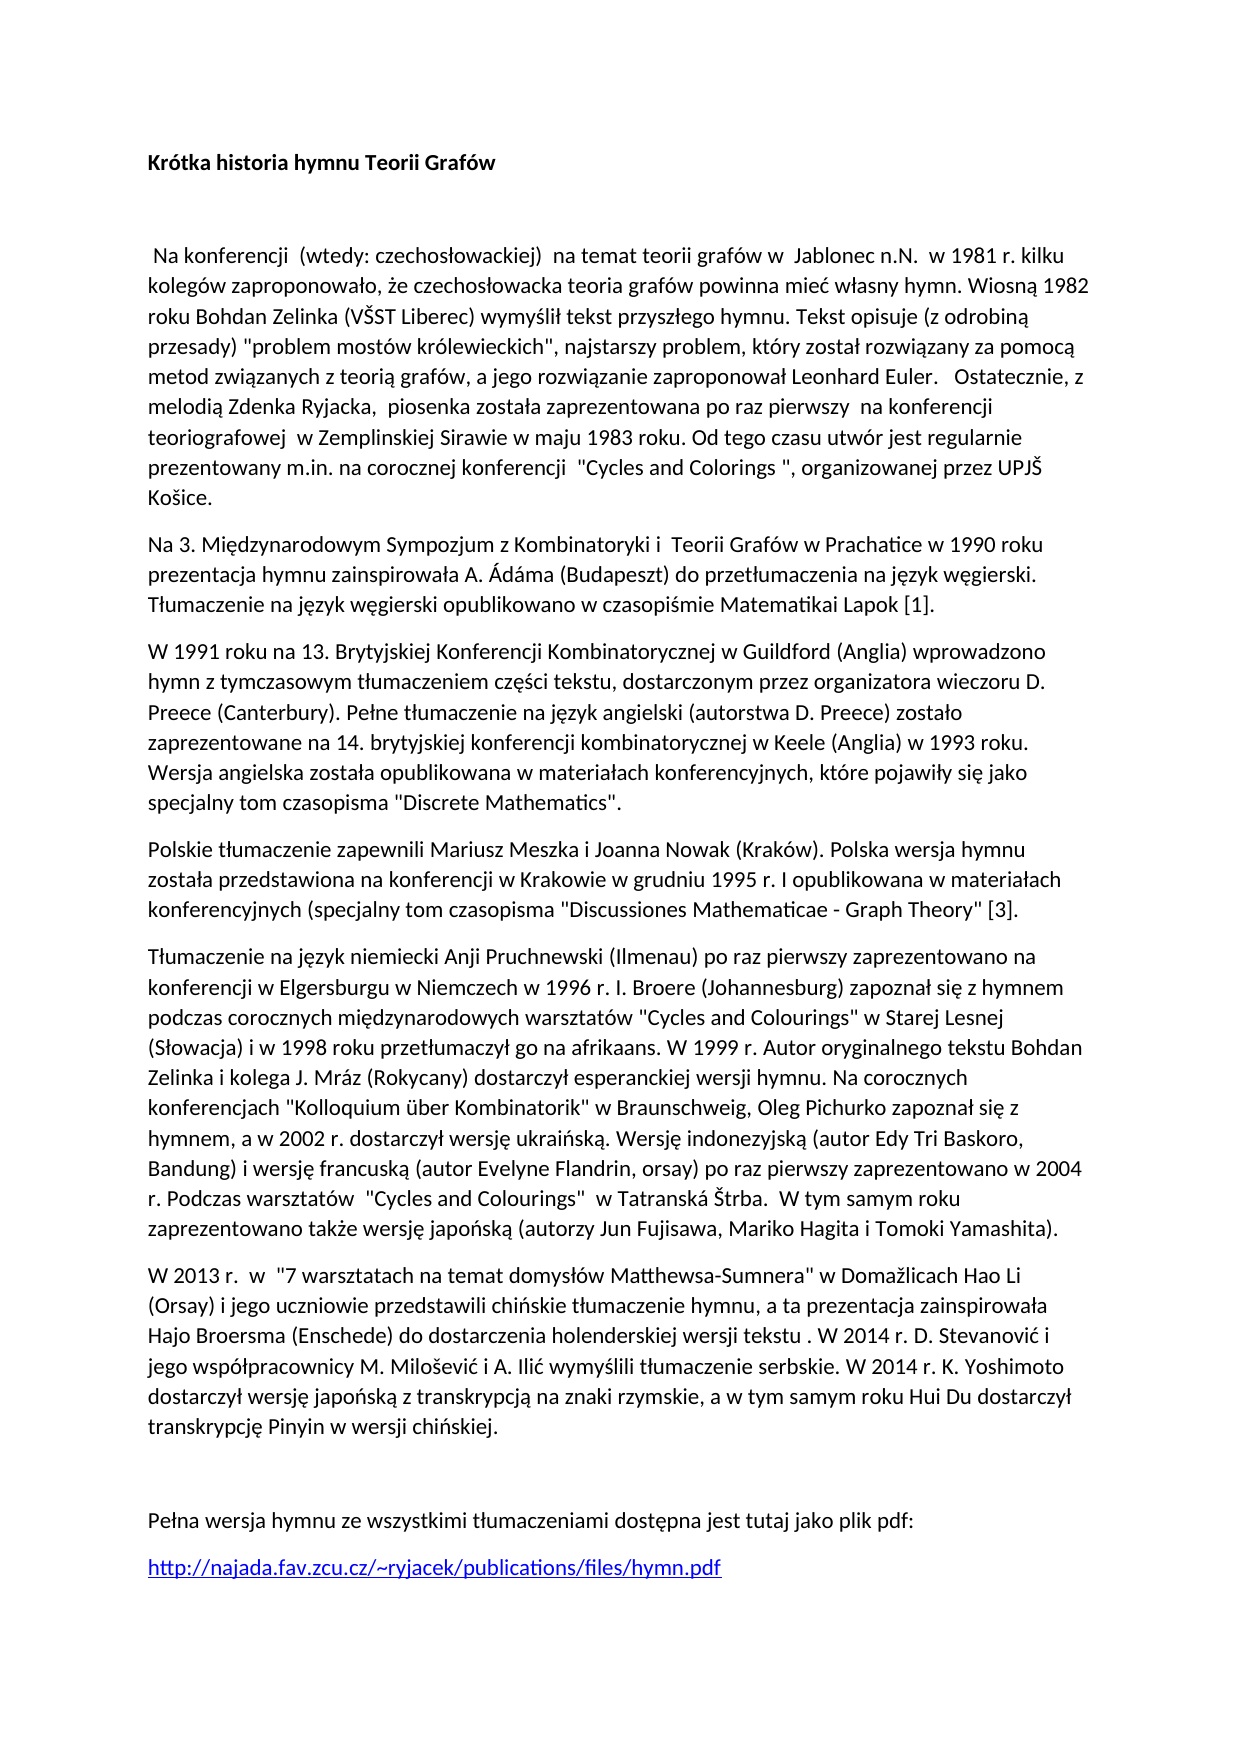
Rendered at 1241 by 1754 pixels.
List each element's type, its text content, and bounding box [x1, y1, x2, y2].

text http://najada.fav.zcu.cz/~ryjacek/publications/files/hymn.pdf [148, 1553, 1093, 1581]
text W 1991 roku na 13. Brytyjskiej Konferencji Kombinatorycznej w Guildford (Anglia) wprowadzono hymn z tymczasowym tłumaczeniem części tekstu, dostarczonym przez organizatora wieczoru D. Preece (Canterbury). Pełne tłumaczenie na język angielski (autorstwa D. Preece) zostało zaprezentowane na 14. brytyjskiej konferencji kombinatorycznej w Keele (Anglia) w 1993 roku. Wersja angielska została opublikowana w materiałach konferencyjnych, które pojawiły się jako specjalny tom czasopisma "Discrete Mathematics". [148, 637, 1093, 816]
text W 2013 r. w "7 warsztatach na temat domysłów Matthewsa-Sumnera" w Domažlicach Hao Li (Orsay) i jego uczniowie przedstawili chińskie tłumaczenie hymnu, a ta prezentacja zainspirowała Hajo Broersma (Enschede) do dostarczenia holenderskiej wersji tekstu . W 2014 r. D. Stevanović i jego współpracownicy M. Milošević i A. Ilić wymyślili tłumaczenie serbskie. W 2014 r. K. Yoshimoto dostarczył wersję japońską z transkrypcją na znaki rzymskie, a w tym samym roku Hui Du dostarczył transkrypcję Pinyin w wersji chińskiej. [148, 1261, 1093, 1440]
text Na konferencji (wtedy: czechosłowackiej) na temat teorii grafów w Jablonec n.N. w 1981 r. kilku kolegów zaproponowało, że czechosłowacka teoria grafów powinna mieć własny hymn. Wiosną 1982 roku Bohdan Zelinka (VŠST Liberec) wymyślił tekst przyszłego hymnu. Tekst opisuje (z odrobiną przesady) "problem mostów królewieckich", najstarszy problem, który został rozwiązany za pomocą metod związanych z teorią grafów, a jego rozwiązanie zaproponował Leonhard Euler. Ostatecznie, z melodią Zdenka Ryjacka, piosenka została zaprezentowana po raz pierwszy na konferencji teoriografowej w Zemplinskiej Sirawie w maju 1983 roku. Od tego czasu utwór jest regularnie prezentowany m.in. na corocznej konferencji "Cycles and Colorings ", organizowanej przez UPJŠ Košice. [148, 241, 1093, 511]
text Polskie tłumaczenie zapewnili Mariusz Meszka i Joanna Nowak (Kraków). Polska wersja hymnu została przedstawiona na konferencji w Krakowie w grudniu 1995 r. I opublikowana w materiałach konferencyjnych (specjalny tom czasopisma "Discussiones Mathematicae - Graph Theory" [3]. [148, 835, 1093, 923]
text Krótka historia hymnu Teorii Grafów [148, 148, 1093, 176]
text Tłumaczenie na język niemiecki Anji Pruchnewski (Ilmenau) po raz pierwszy zaprezentowano na konferencji w Elgersburgu w Niemczech w 1996 r. I. Broere (Johannesburg) zapoznał się z hymnem podczas corocznych międzynarodowych warsztatów "Cycles and Colourings" w Starej Lesnej (Słowacja) i w 1998 roku przetłumaczył go na afrikaans. W 1999 r. Autor oryginalnego tekstu Bohdan Zelinka i kolega J. Mráz (Rokycany) dostarczył esperanckiej wersji hymnu. Na corocznych konferencjach "Kolloquium über Kombinatorik" w Braunschweig, Oleg Pichurko zapoznał się z hymnem, a w 2002 r. dostarczył wersję ukraińską. Wersję indonezyjską (autor Edy Tri Baskoro, Bandung) i wersję francuską (autor Evelyne Flandrin, orsay) po raz pierwszy zaprezentowano w 2004 r. Podczas warsztatów "Cycles and Colourings" w Tatranská Štrba. W tym samym roku zaprezentowano także wersję japońską (autorzy Jun Fujisawa, Mariko Hagita i Tomoki Yamashita). [148, 942, 1093, 1242]
text Na 3. Międzynarodowym Sympozjum z Kombinatoryki i Teorii Grafów w Prachatice w 1990 roku prezentacja hymnu zainspirowała A. Ádáma (Budapeszt) do przetłumaczenia na język węgierski. Tłumaczenie na język węgierski opublikowano w czasopiśmie Matematikai Lapok [1]. [148, 530, 1093, 618]
text Pełna wersja hymnu ze wszystkimi tłumaczeniami dostępna jest tutaj jako plik pdf: [148, 1506, 1093, 1534]
